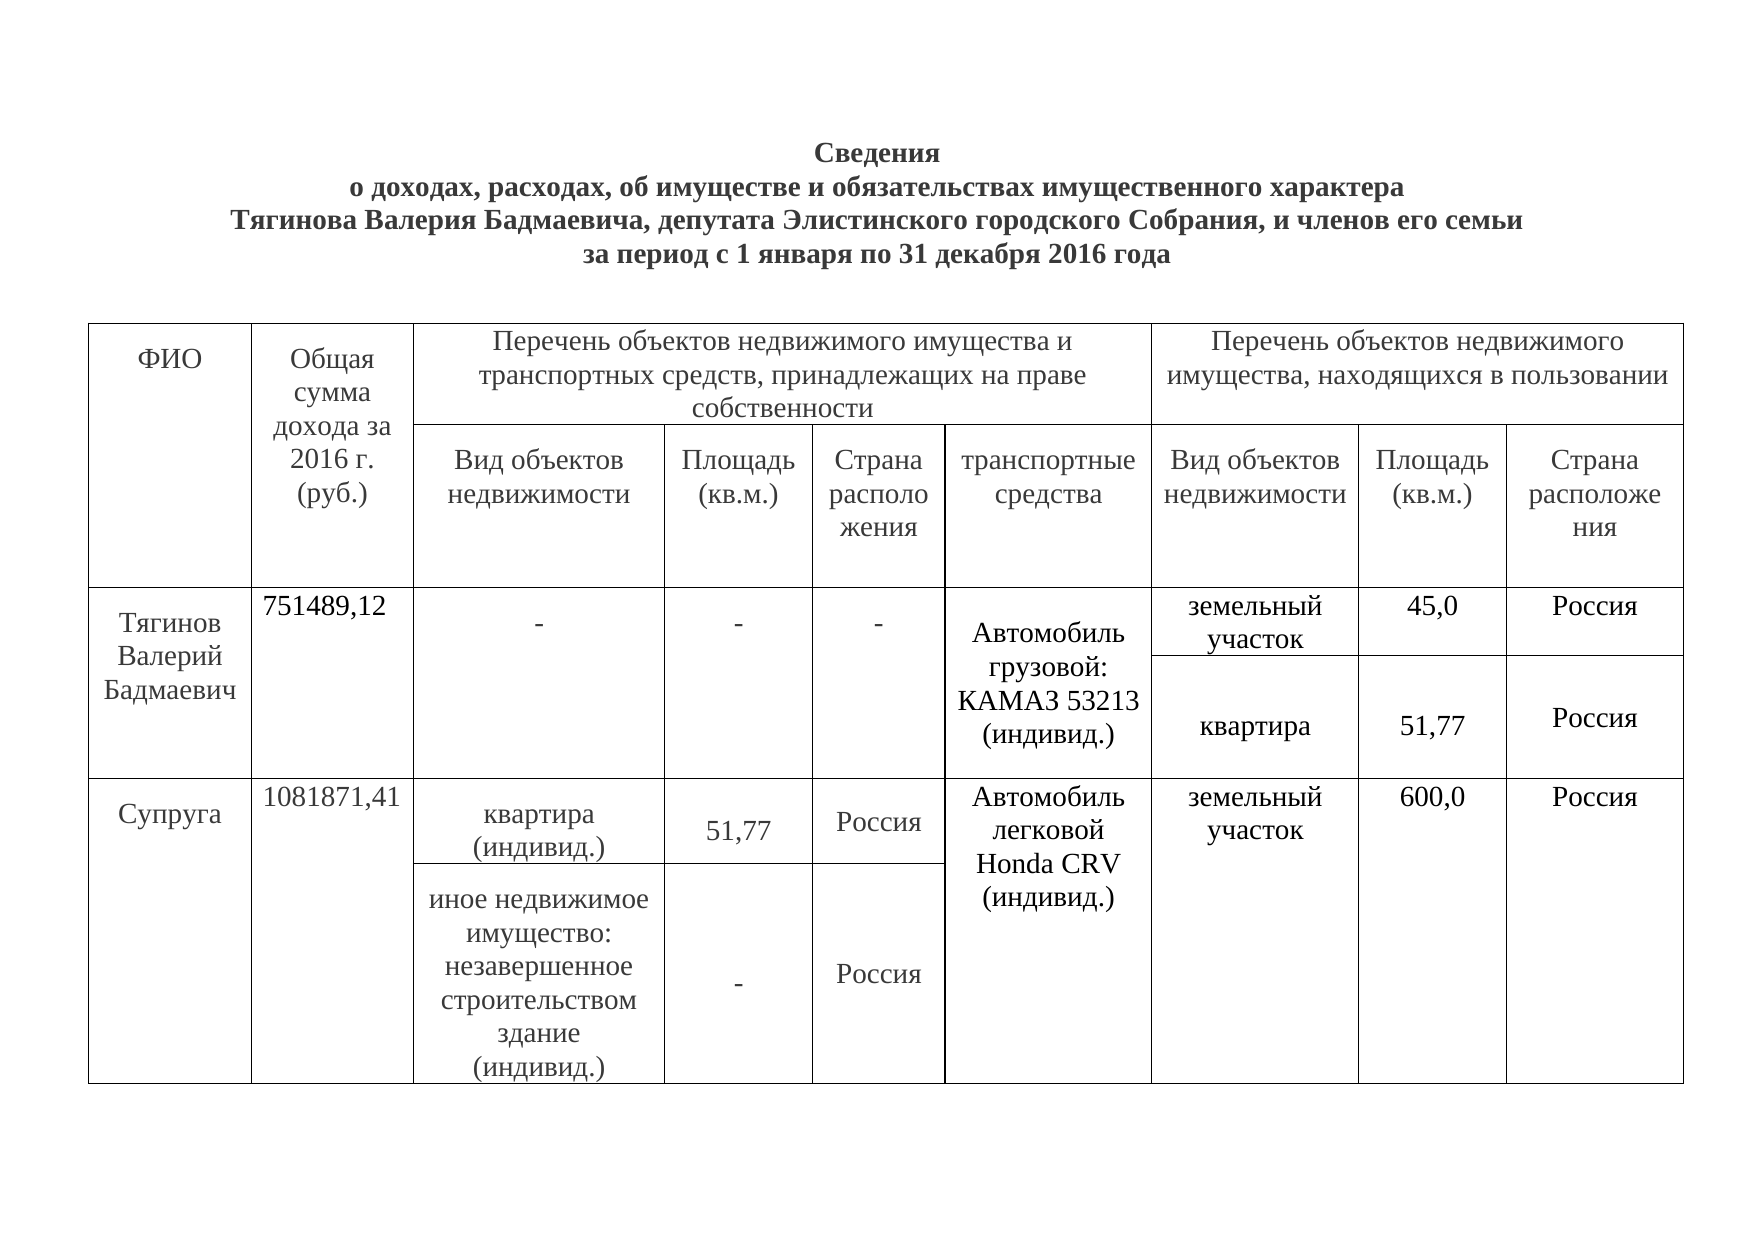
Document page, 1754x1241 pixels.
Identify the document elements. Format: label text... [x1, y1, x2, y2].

table_cell 51,77 [665, 779, 812, 863]
table_cell Страна расположе ния [1507, 425, 1683, 587]
table_cell земельный участок [1152, 779, 1358, 1083]
table_cell Тягинов Валерий Бадмаевич [89, 588, 251, 778]
table_header Общая сумма дохода за 2016 г. (руб.) [252, 324, 413, 587]
table_cell иное недвижимое имущество: незавершенное строительством здание (индивид.) [414, 864, 664, 1083]
table_cell 600,0 [1359, 779, 1506, 1083]
table_cell квартира [1152, 656, 1358, 778]
table_cell - [665, 588, 812, 778]
table_cell 51,77 [1359, 656, 1506, 778]
table_cell 751489,12 [252, 588, 413, 778]
table_cell Супруга [89, 779, 251, 1083]
table_cell Площадь (кв.м.) [1359, 425, 1506, 587]
table_cell 45,0 [1359, 588, 1506, 655]
table_cell транспортные средства [946, 425, 1151, 587]
table_cell квартира (индивид.) [414, 779, 664, 863]
table_cell Россия [1507, 588, 1683, 655]
table_cell Россия [813, 779, 944, 863]
table_header ФИО [89, 324, 251, 587]
table_cell Автомобиль легковой Honda CRV (индивид.) [946, 779, 1151, 1083]
text за период с 1 января по 31 декабря 2016 года [118, 236, 1636, 269]
table_cell Россия [813, 864, 944, 1083]
table_cell Россия [1507, 656, 1683, 778]
table_cell - [813, 588, 944, 778]
table_cell - [414, 588, 664, 778]
text Сведения о доходах, расходах, об имуществе и обязательствах имущественного характера Тягинова Валерия Бадмаевича, депутата Элистинского городского Собрания, и членов его семьи [118, 135, 1636, 236]
table_cell земельный участок [1152, 588, 1358, 655]
table_cell 1081871,41 [252, 779, 413, 1083]
table_cell Страна расположения [813, 425, 944, 587]
table_header Перечень объектов недвижимого имущества, находящихся в пользовании [1152, 324, 1683, 424]
table_cell Вид объектов недвижимости [414, 425, 664, 587]
table_header Перечень объектов недвижимого имущества и транспортных средств, принадлежащих на праве собственности [414, 324, 1151, 424]
table_cell Россия [1507, 779, 1683, 1083]
table_cell Автомобиль грузовой: КАМАЗ 53213 (индивид.) [946, 588, 1151, 778]
table_cell Вид объектов недвижимости [1152, 425, 1358, 587]
table_cell - [665, 864, 812, 1083]
table_cell Площадь (кв.м.) [665, 425, 812, 587]
